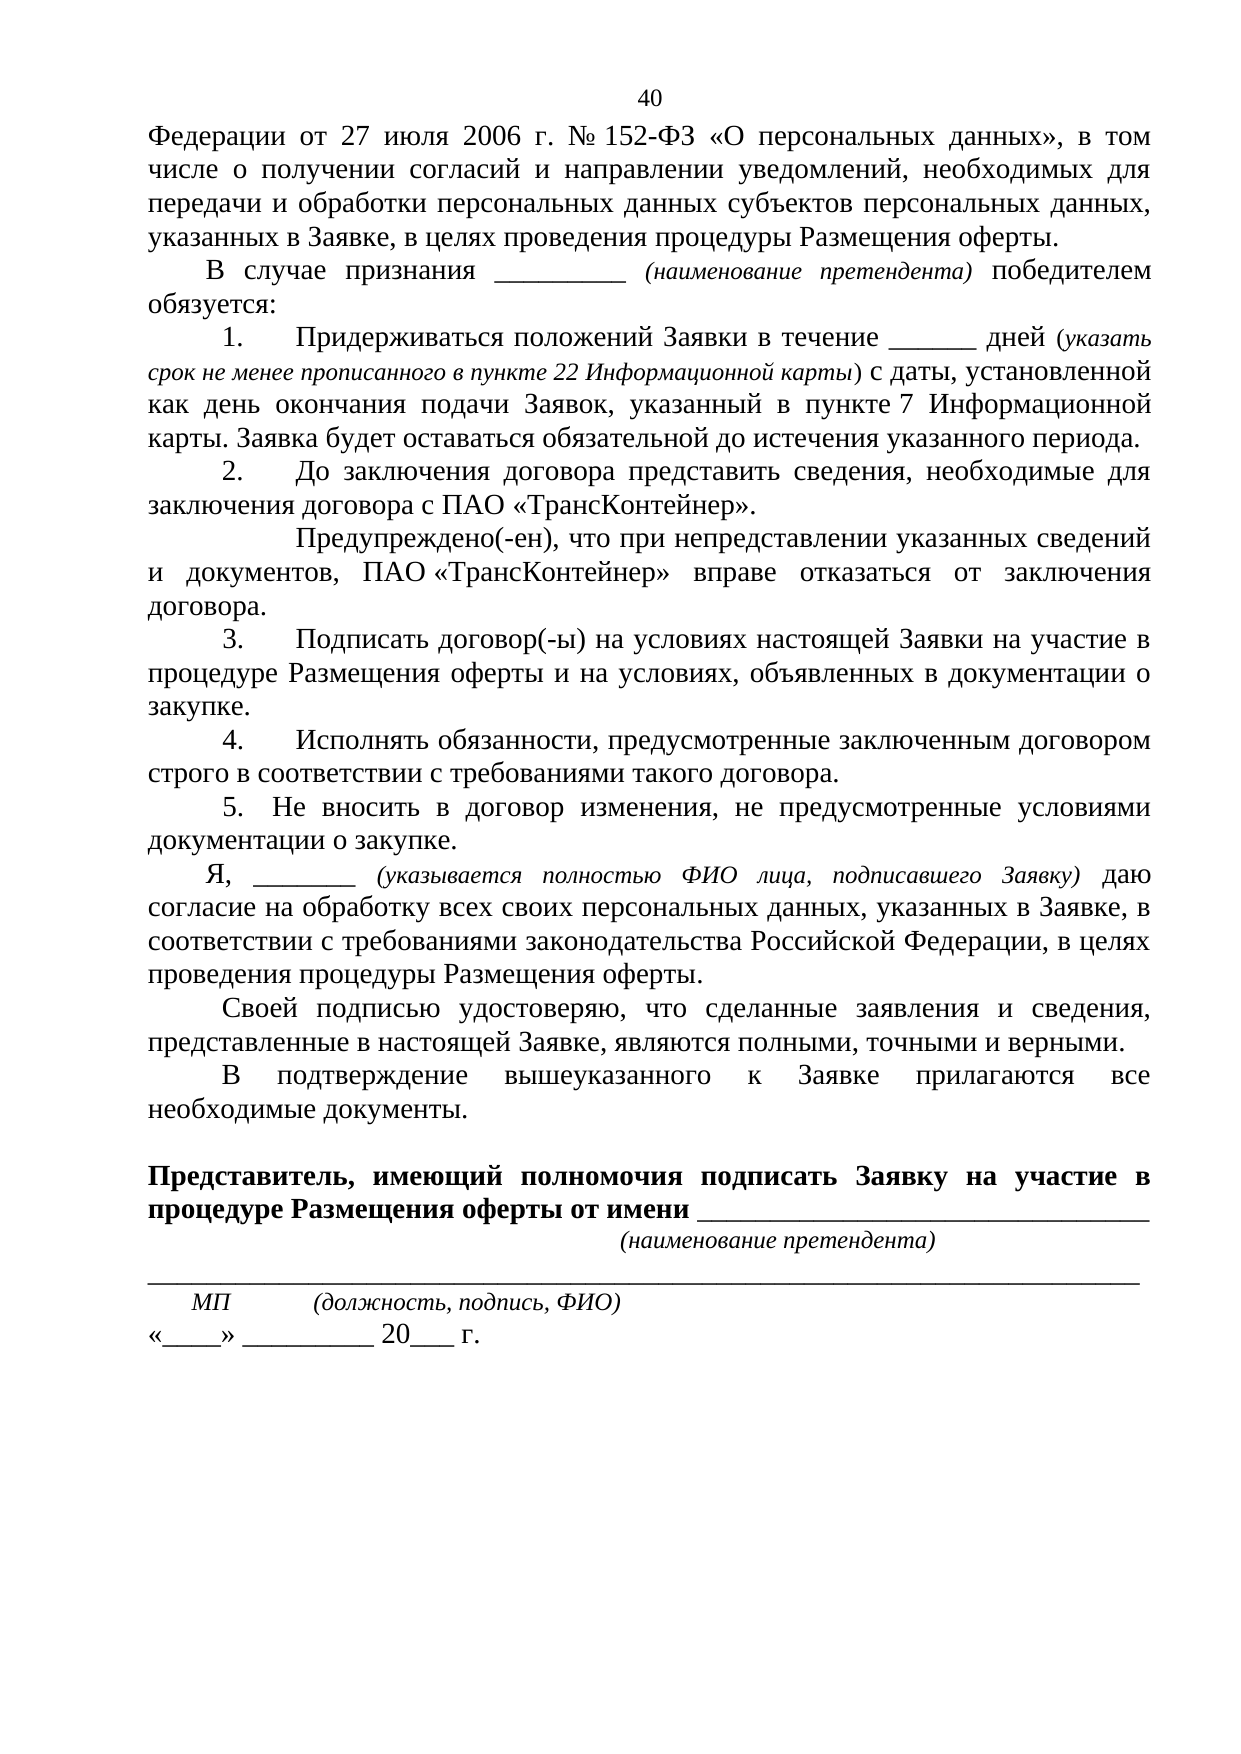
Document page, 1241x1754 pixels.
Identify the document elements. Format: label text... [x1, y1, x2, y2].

text В подтверждение вышеуказанного к Заявке прилагаются все необходимые документы. [148, 1057, 1152, 1124]
list Подписать договор(-ы) на условиях настоящей Заявки на участие в процедуре Размещения оферты и на условиях, объявленных в документации о закупке. [148, 621, 1152, 722]
text Предупреждено(-ен), что при непредставлении указанных сведений и документов, ПАО «ТрансКонтейнер» вправе отказаться от заключения договора. [148, 521, 1152, 621]
text «____» _________ 20___ г. [148, 1316, 1152, 1349]
text Представитель, имеющий полномочия подписать Заявку на участие в процедуре Размещения оферты от имени _______________________________ [148, 1158, 1152, 1225]
text ____________________________________________________________________ [148, 1254, 1152, 1287]
list Не вносить в договор изменения, не предусмотренные условиями документации о закупке. [148, 789, 1152, 856]
text Своей подписью удостоверяю, что сделанные заявления и сведения, представленные в настоящей Заявке, являются полными, точными и верными. [148, 990, 1152, 1057]
list Придерживаться положений Заявки в течение ______ дней (указать срок не менее прописанного в пункте 22 Информационной карты) с даты, установленной как день окончания подачи Заявок, указанный в пункте 7 Информационной карты. Заявка будет оставаться обязательной до истечения указанного периода. [148, 319, 1152, 453]
text В случае признания _________ (наименование претендента) победителем обязуется: [148, 252, 1152, 319]
text (наименование претендента) [148, 1225, 1152, 1254]
list До заключения договора представить сведения, необходимые для заключения договора с ПАО «ТрансКонтейнер». [148, 453, 1152, 521]
list Исполнять обязанности, предусмотренные заключенным договором строго в соответствии с требованиями такого договора. [148, 722, 1152, 789]
text Я, _______ (указывается полностью ФИО лица, подписавшего Заявку) даю согласие на обработку всех своих персональных данных, указанных в Заявке, в соответствии с требованиями законодательства Российской Федерации, в целях проведения процедуры Размещения оферты. [148, 856, 1152, 990]
text МП (должность, подпись, ФИО) [148, 1287, 1152, 1316]
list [148, 118, 1152, 252]
